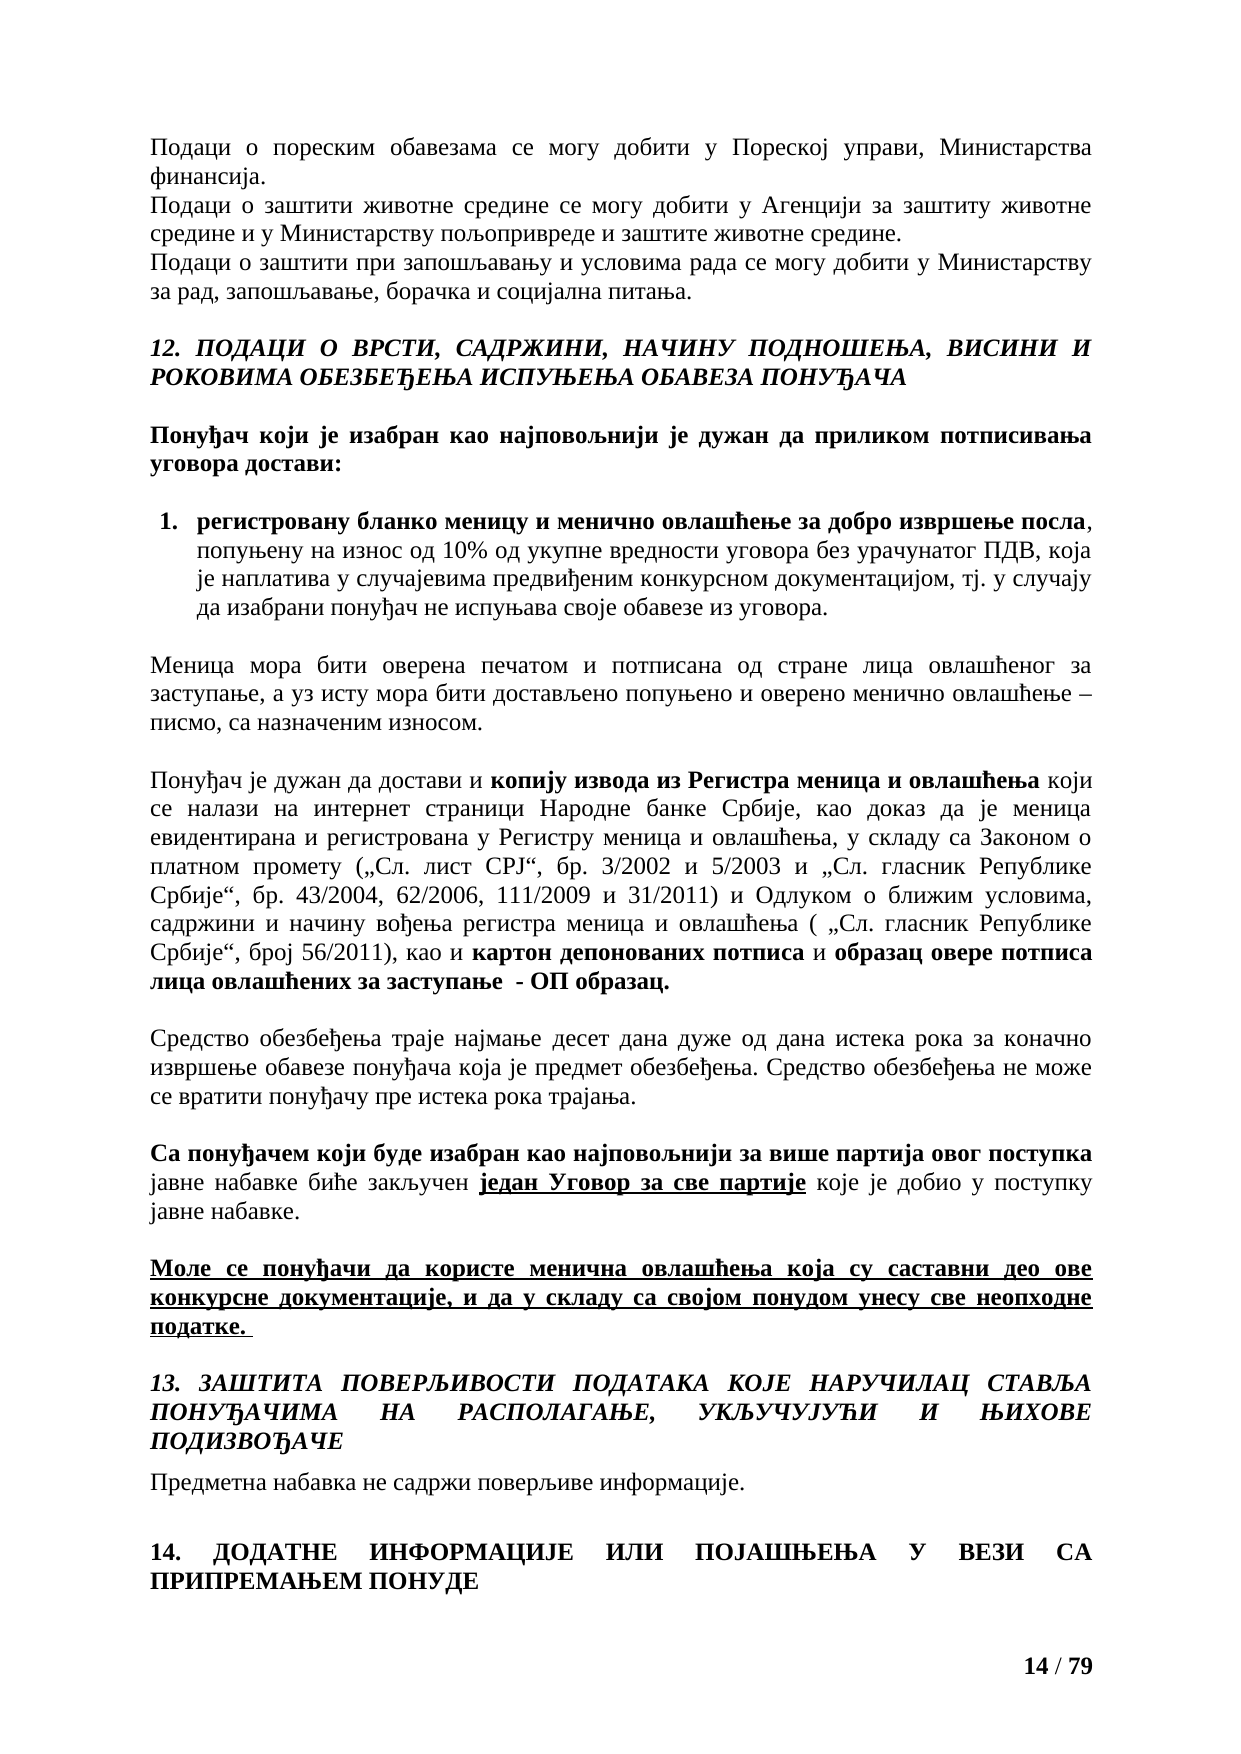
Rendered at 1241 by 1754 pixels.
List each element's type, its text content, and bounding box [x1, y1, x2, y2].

text Понуђач који је изабран као најповољнији је дужан да приликом потписивања уговора достави: [150, 420, 1093, 477]
text Моле се понуђачи да користе менична овлашћења која су саставни део ове конкурсне документације, и да у складу са својом понудом унесу све неопходне податке. [150, 1309, 1093, 1340]
text Моле се понуђачи да користе менична овлашћења која су саставни део ове конкурсне документације, и да у складу са својом понудом унесу све неопходне податке. [150, 1253, 1093, 1278]
list регистровану бланко меницу и менично овлашћење за добро извршење посла, попуњену на износ од 10% од укупне вредности уговора без урачунатог ПДВ, која је наплатива у случајевима предвиђеним конкурсном документацијом, тј. у случају да изабрани понуђач не испуњава своје обавезе из уговора. [159, 506, 1093, 621]
text Подаци о заштити животне средине се могу добити у Агенцији за заштиту животне средине и у Министарству пољопривреде и заштите животне средине. [150, 190, 1093, 247]
text Са понуђачем који буде изабран као најповољнији за више партија овог поступка јавне набавке биће закључен један Уговор за све партије које је добио у поступку јавне набавке. [150, 1138, 1093, 1225]
text Моле се понуђачи да користе менична овлашћења која су саставни део ове конкурсне документације, и да у складу са својом понудом унесу све неопходне податке. [150, 1280, 1093, 1307]
text Подаци о заштити при запошљавању и условима рада се могу добити у Министарству за рад, запошљавање, борачка и социјална питања. [150, 247, 1093, 305]
text Предметна набавка не садржи поверљиве информације. [150, 1467, 1093, 1496]
text Меница мора бити оверена печатом и потписана од стране лица овлашћеног за заступање, а уз исту мора бити достављено попуњено и оверено менично овлашћење – писмо, са назначеним износом. [150, 650, 1093, 736]
text 14. ДОДАТНЕ ИНФОРМАЦИЈЕ ИЛИ ПОЈАШЊЕЊА У ВЕЗИ СА ПРИПРЕМАЊЕМ ПОНУДЕ [150, 1537, 1093, 1595]
text 12. ПОДАЦИ О ВРСТИ, САДРЖИНИ, НАЧИНУ ПОДНОШЕЊА, ВИСИНИ И РОКОВИМА ОБЕЗБЕЂЕЊА ИСПУЊЕЊА ОБАВЕЗА ПОНУЂАЧА [150, 333, 1093, 391]
text Понуђач је дужан да достави и копију извода из Регистра меница и овлашћења који се налази на интернет страници Народне банке Србије, као доказ да је меница евидентирана и регистрована у Регистру меница и овлашћења, у складу са Законом о платном промету („Сл. лист СРЈ“, бр. 3/2002 и 5/2003 и „Сл. гласник Републике Србије“, бр. 43/2004, 62/2006, 111/2009 и 31/2011) и Одлуком о ближим условима, садржини и начину вођења регистра меница и овлашћења ( „Сл. гласник Републике Србије“, број 56/2011), као и картон депонованих потписа и образац овере потписа лица овлашћених за заступање - ОП образац. [150, 765, 1093, 995]
text Подаци о пореским обавезама се могу добити у Пореској управи, Министарства финансија. [150, 132, 1093, 190]
text Средство обезбеђења траје најмање десет дана дуже од дана истека рока за коначно извршење обавезе понуђача која је предмет обезбеђења. Средство обезбеђења не може се вратити понуђачу пре истека рока трајања. [150, 1023, 1093, 1110]
text 13. ЗАШТИТА ПОВЕРЉИВОСТИ ПОДАТАКА КОЈЕ НАРУЧИЛАЦ СТАВЉА ПОНУЂАЧИМА НА РАСПОЛАГАЊЕ, УКЉУЧУЈУЋИ И ЊИХОВЕ ПОДИЗВОЂАЧЕ [150, 1368, 1093, 1455]
